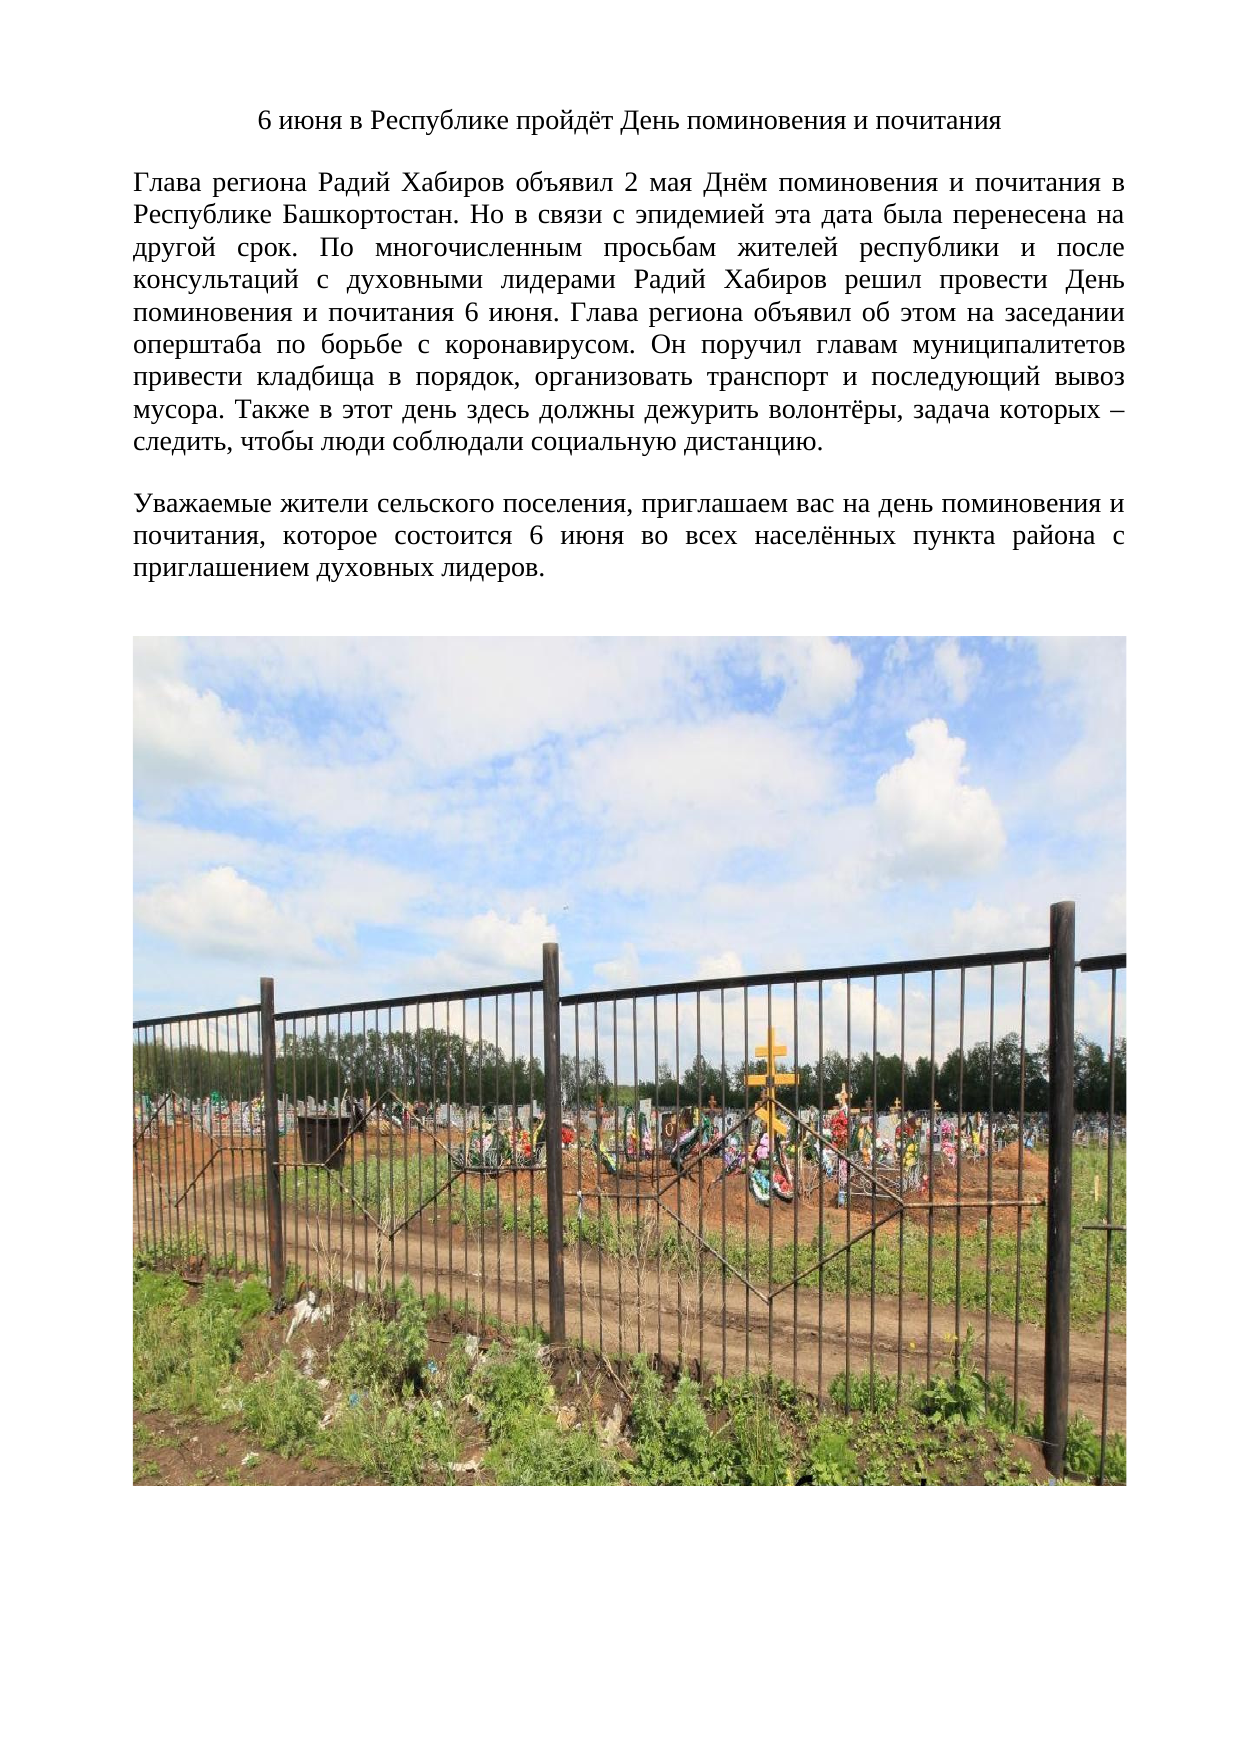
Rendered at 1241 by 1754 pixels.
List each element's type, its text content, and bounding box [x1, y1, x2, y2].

text Глава региона Радий Хабиров объявил 2 мая Днём поминовения и почитания в Республике Башкортостан. Но в связи с эпидемией эта дата была перенесена на другой срок. По многочисленным просьбам жителей республики и после консультаций с духовными лидерами Радий Хабиров решил провести День поминовения и почитания 6 июня. Глава региона объявил об этом на заседании оперштаба по борьбе с коронавирусом. Он поручил главам муниципалитетов привести кладбища в порядок, организовать транспорт и последующий вывоз мусора. Также в этот день здесь должны дежурить волонтёры, задача которых – следить, чтобы люди соблюдали социальную дистанцию. [133, 165, 1127, 457]
picture [132, 636, 1127, 1486]
text 6 июня в Республике пройдёт День поминовения и почитания [133, 103, 1127, 136]
text Уважаемые жители сельского поселения, приглашаем вас на день поминовения и почитания, которое состоится 6 июня во всех населённых пункта района с приглашением духовных лидеров. [133, 486, 1127, 583]
